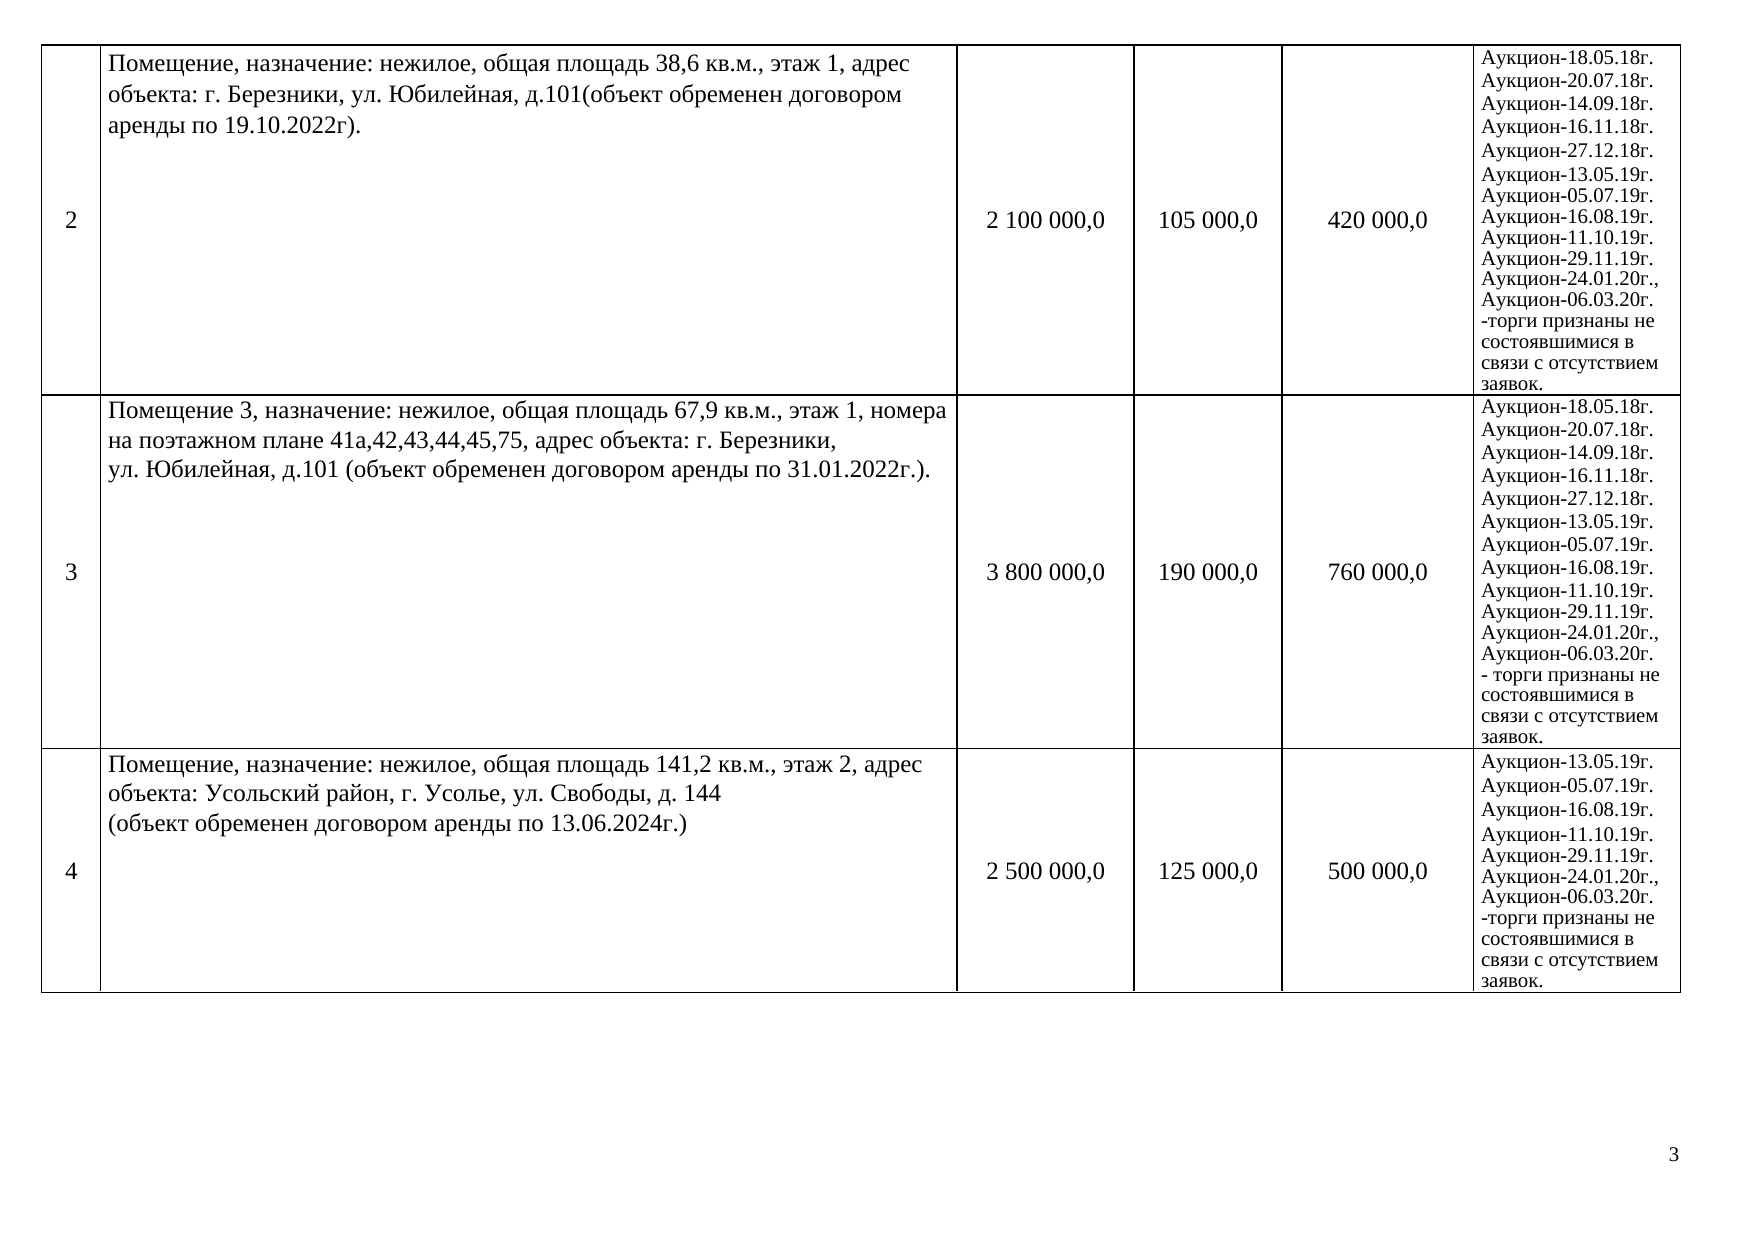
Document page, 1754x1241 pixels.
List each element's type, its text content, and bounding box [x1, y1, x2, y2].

table_cell 105 000,0 [1135, 46, 1281, 394]
table_cell Аукцион-18.05.18г. Аукцион-20.07.18г. Аукцион-14.09.18г. Аукцион-16.11.18г. Аукцион-27.12.18г. Аукцион-13.05.19г. Аукцион-05.07.19г. Аукцион-16.08.19г. Аукцион-11.10.19г. Аукцион-29.11.19г. Аукцион-24.01.20г., Аукцион-06.03.20г. -торги признаны не состоявшимися в связи с отсутствием заявок. [1474, 46, 1680, 394]
table_cell Помещение, назначение: нежилое, общая площадь 38,6 кв.м., этаж 1, адрес объекта: г. Березники, ул. Юбилейная, д.101(объект обременен договором аренды по 19.10.2022г). [101, 46, 956, 394]
table_cell 760 000,0 [1283, 396, 1473, 748]
table_cell Аукцион-13.05.19г. Аукцион-05.07.19г. Аукцион-16.08.19г. Аукцион-11.10.19г. Аукцион-29.11.19г. Аукцион-24.01.20г., Аукцион-06.03.20г. -торги признаны не состоявшимися в связи с отсутствием заявок. [1474, 749, 1680, 991]
table_cell 420 000,0 [1283, 46, 1473, 394]
table_cell 4 [42, 749, 100, 991]
table_cell 2 [42, 46, 100, 394]
table_cell 2 500 000,0 [958, 749, 1133, 991]
table_cell 190 000,0 [1135, 396, 1281, 748]
table_cell 3 800 000,0 [958, 396, 1133, 748]
table_cell Помещение 3, назначение: нежилое, общая площадь 67,9 кв.м., этаж 1, номера на поэтажном плане 41а,42,43,44,45,75, адрес объекта: г. Березники, ул. Юбилейная, д.101 (объект обременен договором аренды по 31.01.2022г.). [101, 396, 956, 748]
table_cell 3 [42, 396, 100, 748]
table_cell 500 000,0 [1283, 749, 1473, 991]
table_cell 2 100 000,0 [958, 46, 1133, 394]
table_cell Аукцион-18.05.18г. Аукцион-20.07.18г. Аукцион-14.09.18г. Аукцион-16.11.18г. Аукцион-27.12.18г. Аукцион-13.05.19г. Аукцион-05.07.19г. Аукцион-16.08.19г. Аукцион-11.10.19г. Аукцион-29.11.19г. Аукцион-24.01.20г., Аукцион-06.03.20г. - торги признаны не состоявшимися в связи с отсутствием заявок. [1474, 396, 1680, 748]
table_cell 125 000,0 [1135, 749, 1281, 991]
table_cell Помещение, назначение: нежилое, общая площадь 141,2 кв.м., этаж 2, адрес объекта: Усольский район, г. Усолье, ул. Свободы, д. 144 (объект обременен договором аренды по 13.06.2024г.) [101, 749, 956, 991]
